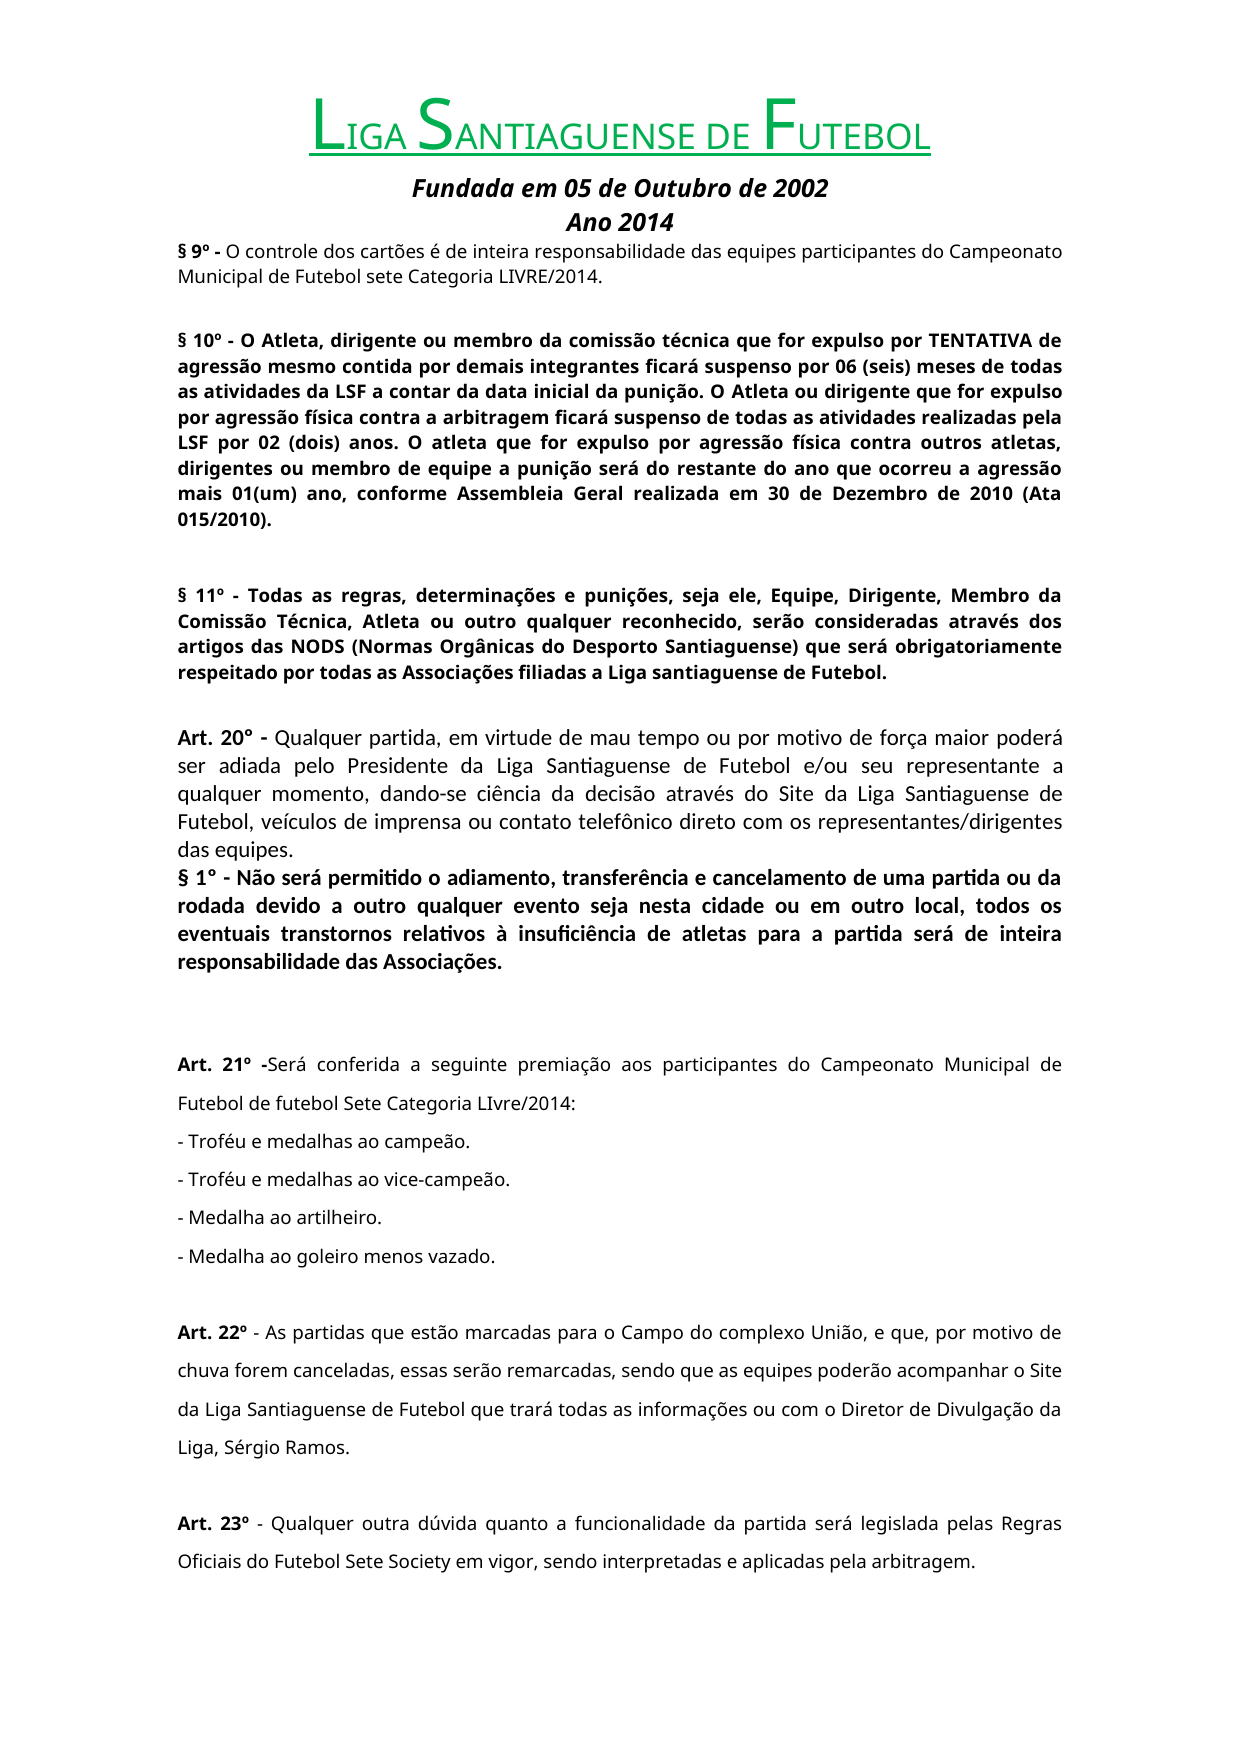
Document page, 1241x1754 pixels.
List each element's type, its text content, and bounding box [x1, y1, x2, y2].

text § 11º - Todas as regras, determinações e punições, seja ele, Equipe, Dirigente, Membro da Comissão Técnica, Atleta ou outro qualquer reconhecido, serão consideradas através dos artigos das NODS (Normas Orgânicas do Desporto Santiaguense) que será obrigatoriamente respeitado por todas as Associações filiadas a Liga santiaguense de Futebol. [177, 583, 1063, 685]
text § 9º - O controle dos cartões é de inteira responsabilidade das equipes participantes do Campeonato Municipal de Futebol sete Categoria LIVRE/2014. [177, 238, 1063, 289]
text - Medalha ao artilheiro. [177, 1205, 1063, 1230]
text Art. 23º - Qualquer outra dúvida quanto a funcionalidade da partida será legislada pelas Regras Oficiais do Futebol Sete Society em vigor, sendo interpretadas e aplicadas pela arbitragem. [177, 1511, 1063, 1574]
text § 10º - O Atleta, dirigente ou membro da comissão técnica que for expulso por TENTATIVA de agressão mesmo contida por demais integrantes ficará suspenso por 06 (seis) meses de todas as atividades da LSF a contar da data inicial da punição. O Atleta ou dirigente que for expulso por agressão física contra a arbitragem ficará suspenso de todas as atividades realizadas pela LSF por 02 (dois) anos. O atleta que for expulso por agressão física contra outros atletas, dirigentes ou membro de equipe a punição será do restante do ano que ocorreu a agressão mais 01(um) ano, conforme Assembleia Geral realizada em 30 de Dezembro de 2010 (Ata 015/2010). [177, 328, 1063, 532]
text Art. 22º - As partidas que estão marcadas para o Campo do complexo União, e que, por motivo de chuva forem canceladas, essas serão remarcadas, sendo que as equipes poderão acompanhar o Site da Liga Santiaguense de Futebol que trará todas as informações ou com o Diretor de Divulgação da Liga, Sérgio Ramos. [177, 1319, 1063, 1459]
text § 1º - Não será permitido o adiamento, transferência e cancelamento de uma partida ou da rodada devido a outro qualquer evento seja nesta cidade ou em outro local, todos os eventuais transtornos relativos à insuficiência de atletas para a partida será de inteira responsabilidade das Associações. [177, 863, 1063, 975]
text Art. 21º -Será conferida a seguinte premiação aos participantes do Campeonato Municipal de Futebol de futebol Sete Categoria LIvre/2014: [177, 1052, 1063, 1116]
text Art. 20º - Qualquer partida, em virtude de mau tempo ou por motivo de força maior poderá ser adiada pelo Presidente da Liga Santiaguense de Futebol e/ou seu representante a qualquer momento, dando-se ciência da decisão através do Site da Liga Santiaguense de Futebol, veículos de imprensa ou contato telefônico direto com os representantes/dirigentes das equipes. [177, 723, 1063, 863]
text - Medalha ao goleiro menos vazado. [177, 1243, 1063, 1268]
text - Troféu e medalhas ao vice-campeão. [177, 1166, 1063, 1192]
text - Troféu e medalhas ao campeão. [177, 1128, 1063, 1154]
